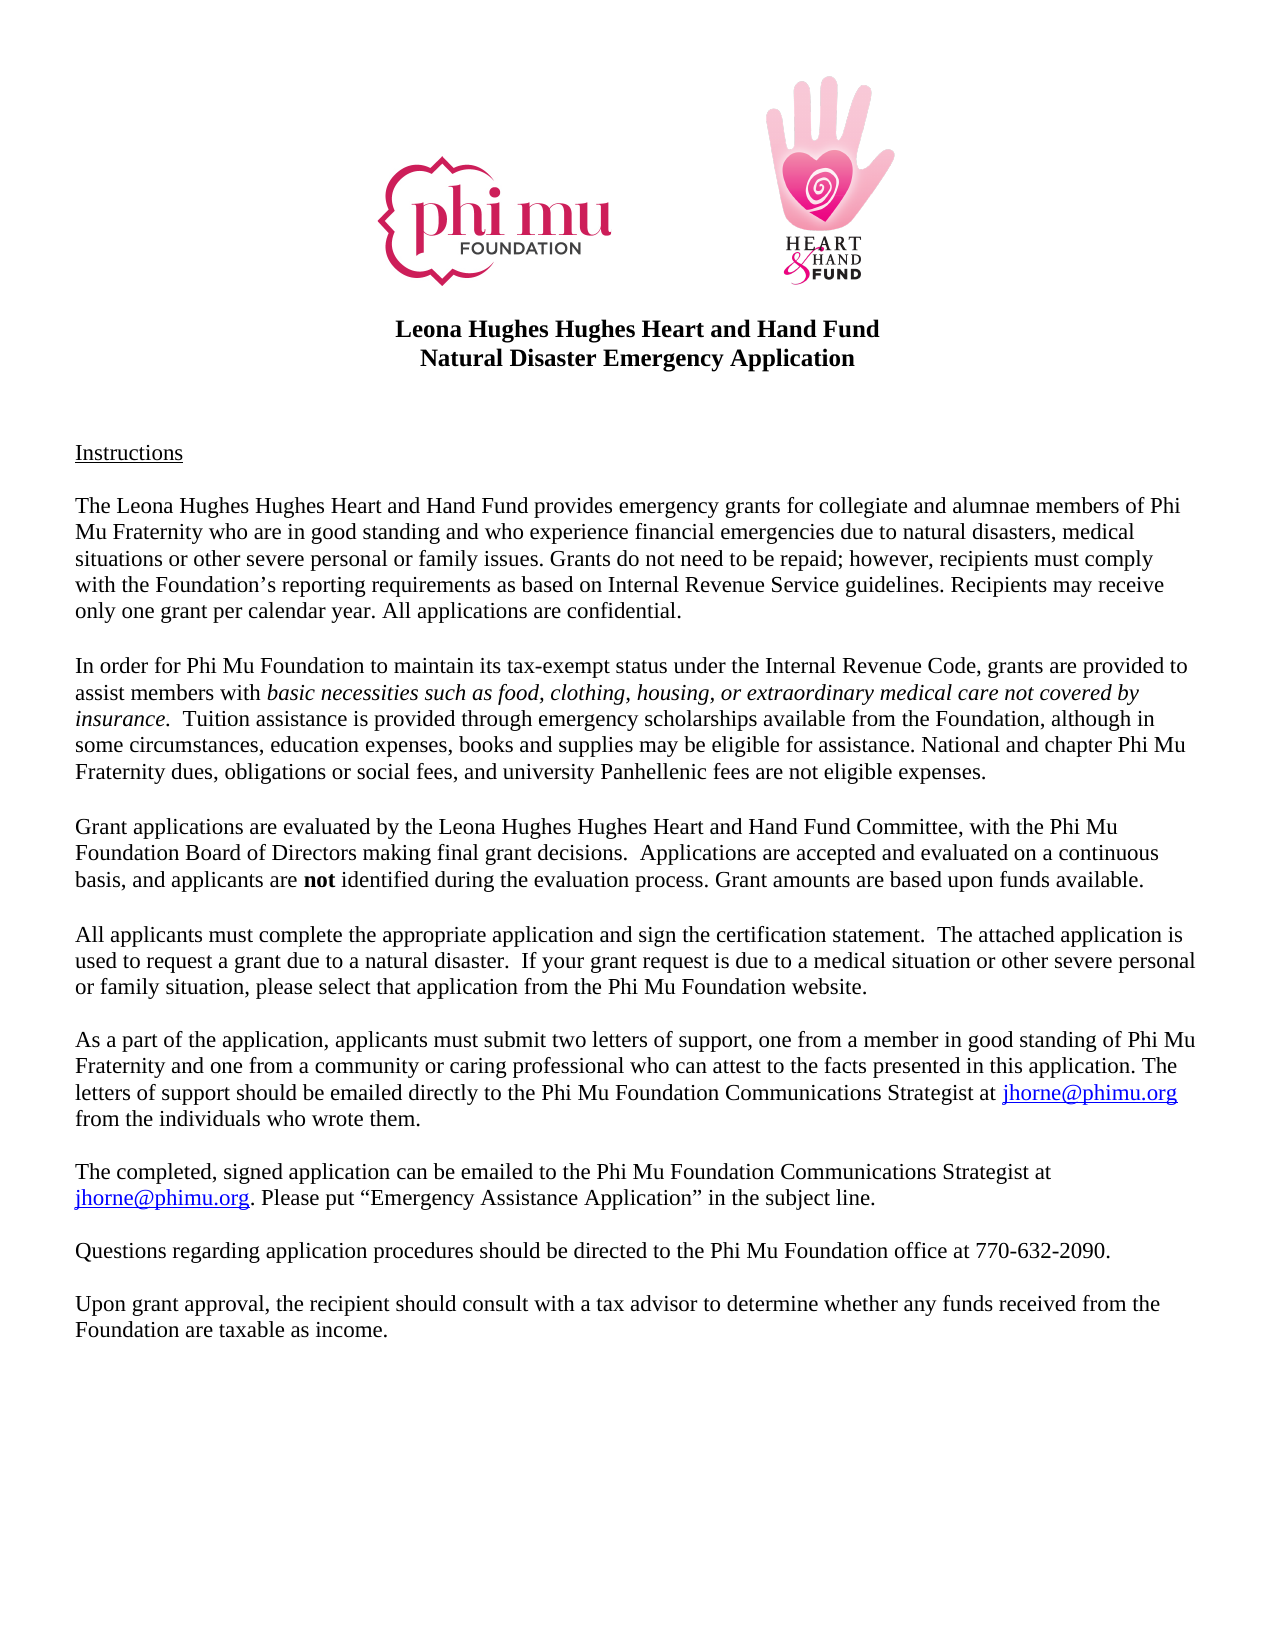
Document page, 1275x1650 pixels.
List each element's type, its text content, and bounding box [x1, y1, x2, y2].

text The completed, signed application can be emailed to the Phi Mu Foundation Communications Strategist at jhorne@phimu.org. Please put “Emergency Assistance Application” in the subject line. [75, 1158, 1200, 1211]
text Grant applications are evaluated by the Leona Hughes Hughes Heart and Hand Fund Committee, with the Phi Mu Foundation Board of Directors making final grant decisions. Applications are accepted and evaluated on a continuous basis, and applicants are not identified during the evaluation process. Grant amounts are based upon funds available. [75, 813, 1200, 892]
text Natural Disaster Emergency Application [75, 343, 1200, 372]
text All applicants must complete the appropriate application and sign the certification statement. The attached application is used to request a grant due to a natural disaster. If your grant request is due to a medical situation or other severe personal or family situation, please select that application from the Phi Mu Foundation website. [75, 921, 1200, 1000]
text Questions regarding application procedures should be directed to the Phi Mu Foundation office at 770-632-2090. [75, 1237, 1200, 1263]
text Upon grant approval, the recipient should consult with a tax advisor to determine whether any funds received from the Foundation are taxable as income. [75, 1290, 1200, 1342]
text The Leona Hughes Hughes Heart and Hand Fund provides emergency grants for collegiate and alumnae members of Phi Mu Fraternity who are in good standing and who experience financial emergencies due to natural disasters, medical situations or other severe personal or family issues. Grants do not need to be repaid; however, recipients must comply with the Foundation’s reporting requirements as based on Internal Revenue Service guidelines. Recipients may receive only one grant per calendar year. All applications are confidential. [75, 492, 1200, 624]
picture [748, 75, 898, 286]
text Instructions [75, 439, 1200, 466]
text In order for Phi Mu Foundation to maintain its tax-exempt status under the Internal Revenue Code, grants are provided to assist members with basic necessities such as food, clothing, housing, or extraordinary medical care not covered by insurance. Tuition assistance is provided through emergency scholarships available from the Foundation, although in some circumstances, education expenses, books and supplies may be eligible for assistance. National and chapter Phi Mu Fraternity dues, obligations or social fees, and university Panhellenic fees are not eligible expenses. [75, 652, 1200, 784]
picture [377, 156, 612, 286]
text As a part of the application, applicants must submit two letters of support, one from a member in good standing of Phi Mu Fraternity and one from a community or caring professional who can attest to the facts presented in this application. The letters of support should be emailed directly to the Phi Mu Foundation Communications Strategist at jhorne@phimu.org from the individuals who wrote them. [75, 1026, 1200, 1132]
text Leona Hughes Hughes Heart and Hand Fund [75, 314, 1200, 343]
